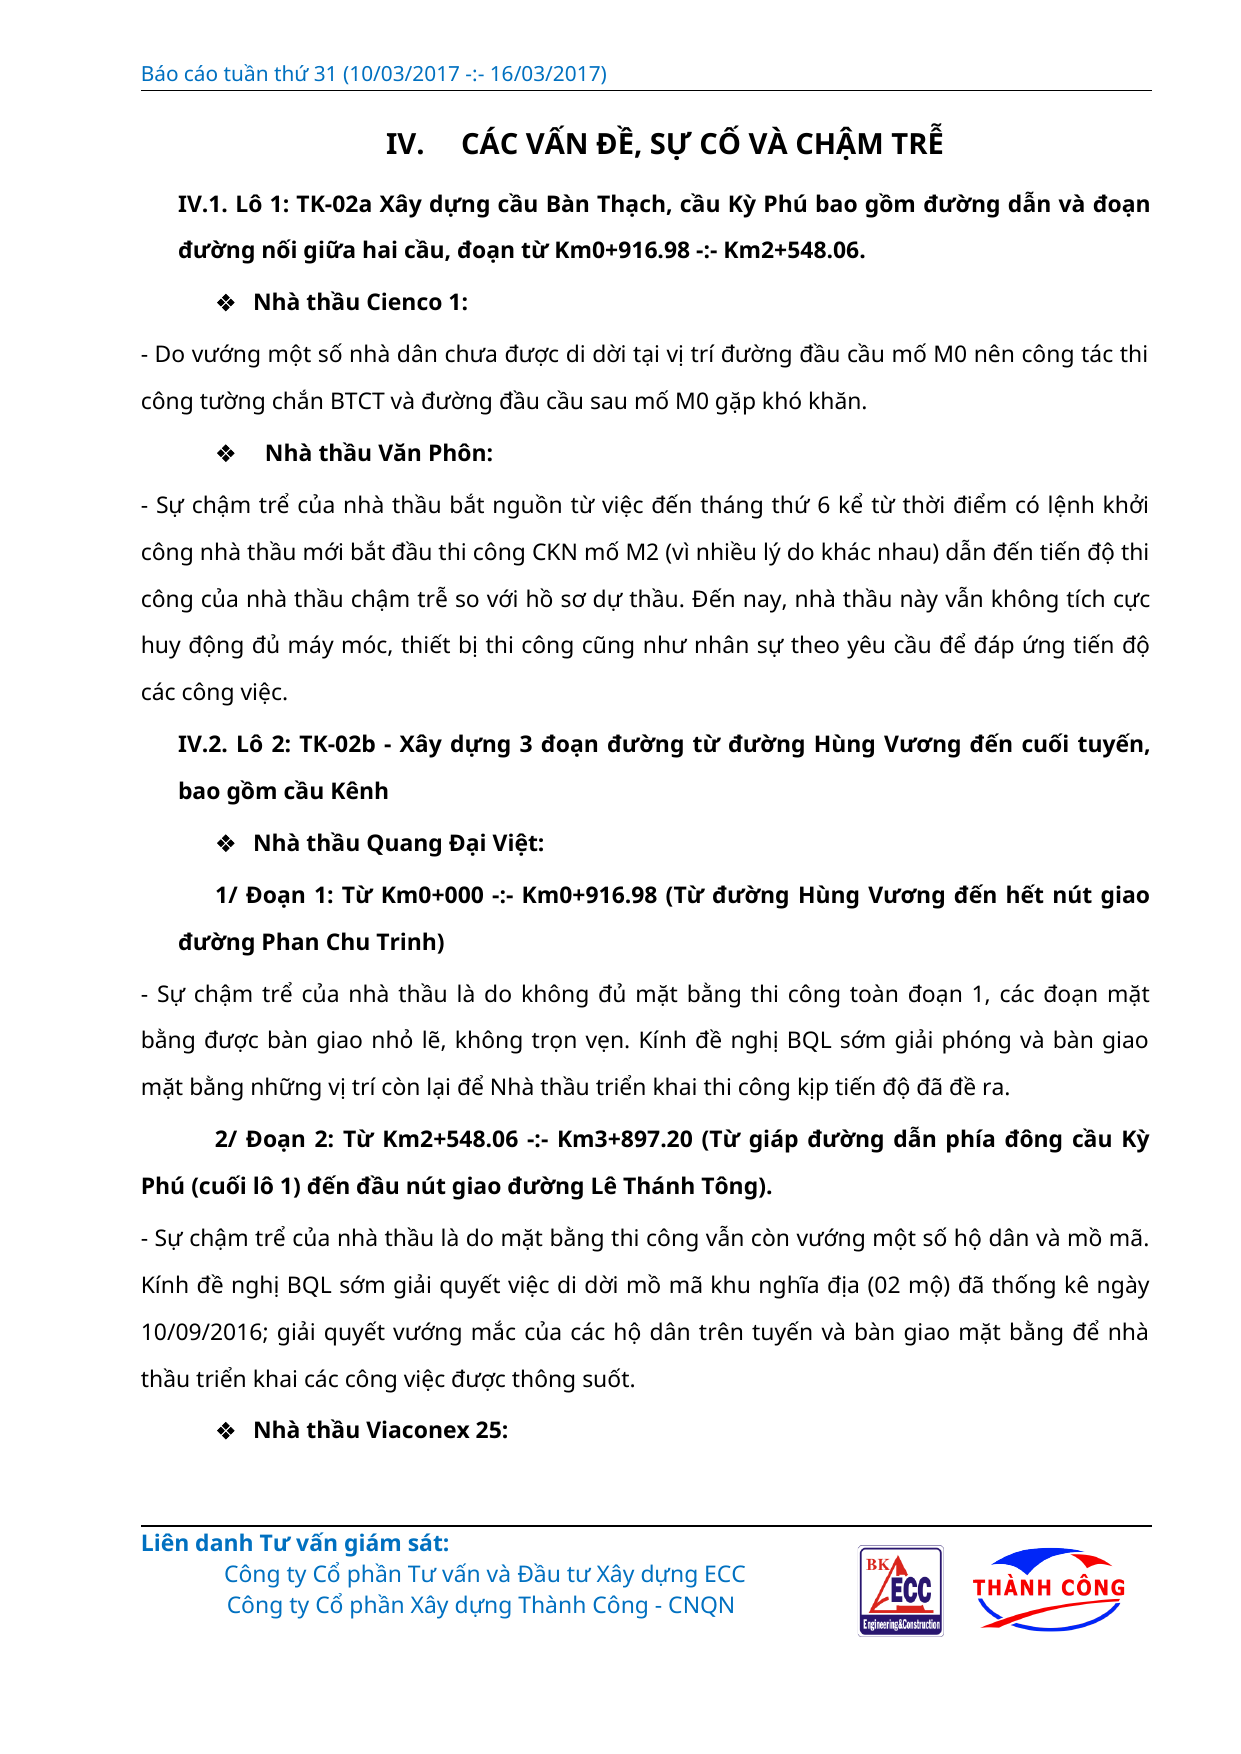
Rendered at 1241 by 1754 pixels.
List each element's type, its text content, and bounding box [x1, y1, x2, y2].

list CÁC VẤN ĐỀ, SỰ CỐ VÀ CHẬM TRỄ [178, 123, 1152, 163]
text - Sự chậm trể của nhà thầu là do mặt bằng thi công vẫn còn vướng một số hộ dân và mồ mã. Kính đề nghị BQL sớm giải quyết việc di dời mồ mã khu nghĩa địa (02 mộ) đã thống kê ngày 10/09/2016; giải quyết vướng mắc của các hộ dân trên tuyến và bàn giao mặt bằng để nhà thầu triển khai các công việc được thông suốt. [141, 1222, 1152, 1394]
picture [969, 1543, 1132, 1637]
picture [857, 1545, 944, 1637]
text - Do vướng một số nhà dân chưa được di dời tại vị trí đường đầu cầu mố M0 nên công tác thi công tường chắn BTCT và đường đầu cầu sau mố M0 gặp khó khăn. [141, 338, 1152, 416]
text 2/ Đoạn 2: Từ Km2+548.06 -:- Km3+897.20 (Từ giáp đường dẫn phía đông cầu Kỳ Phú (cuối lô 1) đến đầu nút giao đường Lê Thánh Tông). [141, 1123, 1152, 1201]
list Nhà thầu Quang Đại Việt: [215, 827, 1152, 858]
list Nhà thầu Văn Phôn: [215, 437, 1152, 468]
text 1/ Đoạn 1: Từ Km0+000 -:- Km0+916.98 (Từ đường Hùng Vương đến hết nút giao đường Phan Chu Trinh) [178, 879, 1152, 957]
text - Sự chậm trể của nhà thầu là do không đủ mặt bằng thi công toàn đoạn 1, các đoạn mặt bằng được bàn giao nhỏ lẽ, không trọn vẹn. Kính đề nghị BQL sớm giải phóng và bàn giao mặt bằng những vị trí còn lại để Nhà thầu triển khai thi công kịp tiến độ đã đề ra. [141, 978, 1152, 1103]
text IV.2. Lô 2: TK-02b - Xây dựng 3 đoạn đường từ đường Hùng Vương đến cuối tuyến, bao gồm cầu Kênh [178, 728, 1152, 806]
text IV.1. Lô 1: TK-02a Xây dựng cầu Bàn Thạch, cầu Kỳ Phú bao gồm đường dẫn và đoạn đường nối giữa hai cầu, đoạn từ Km0+916.98 -:- Km2+548.06. [178, 188, 1152, 266]
list Nhà thầu Viaconex 25: [215, 1414, 1152, 1446]
list Nhà thầu Cienco 1: [215, 286, 1152, 318]
text - Sự chậm trể của nhà thầu bắt nguồn từ việc đến tháng thứ 6 kể từ thời điểm có lệnh khởi công nhà thầu mới bắt đầu thi công CKN mố M2 (vì nhiều lý do khác nhau) dẫn đến tiến độ thi công của nhà thầu chậm trễ so với hồ sơ dự thầu. Đến nay, nhà thầu này vẫn không tích cực huy động đủ máy móc, thiết bị thi công cũng như nhân sự theo yêu cầu để đáp ứng tiến độ các công việc. [141, 489, 1152, 708]
